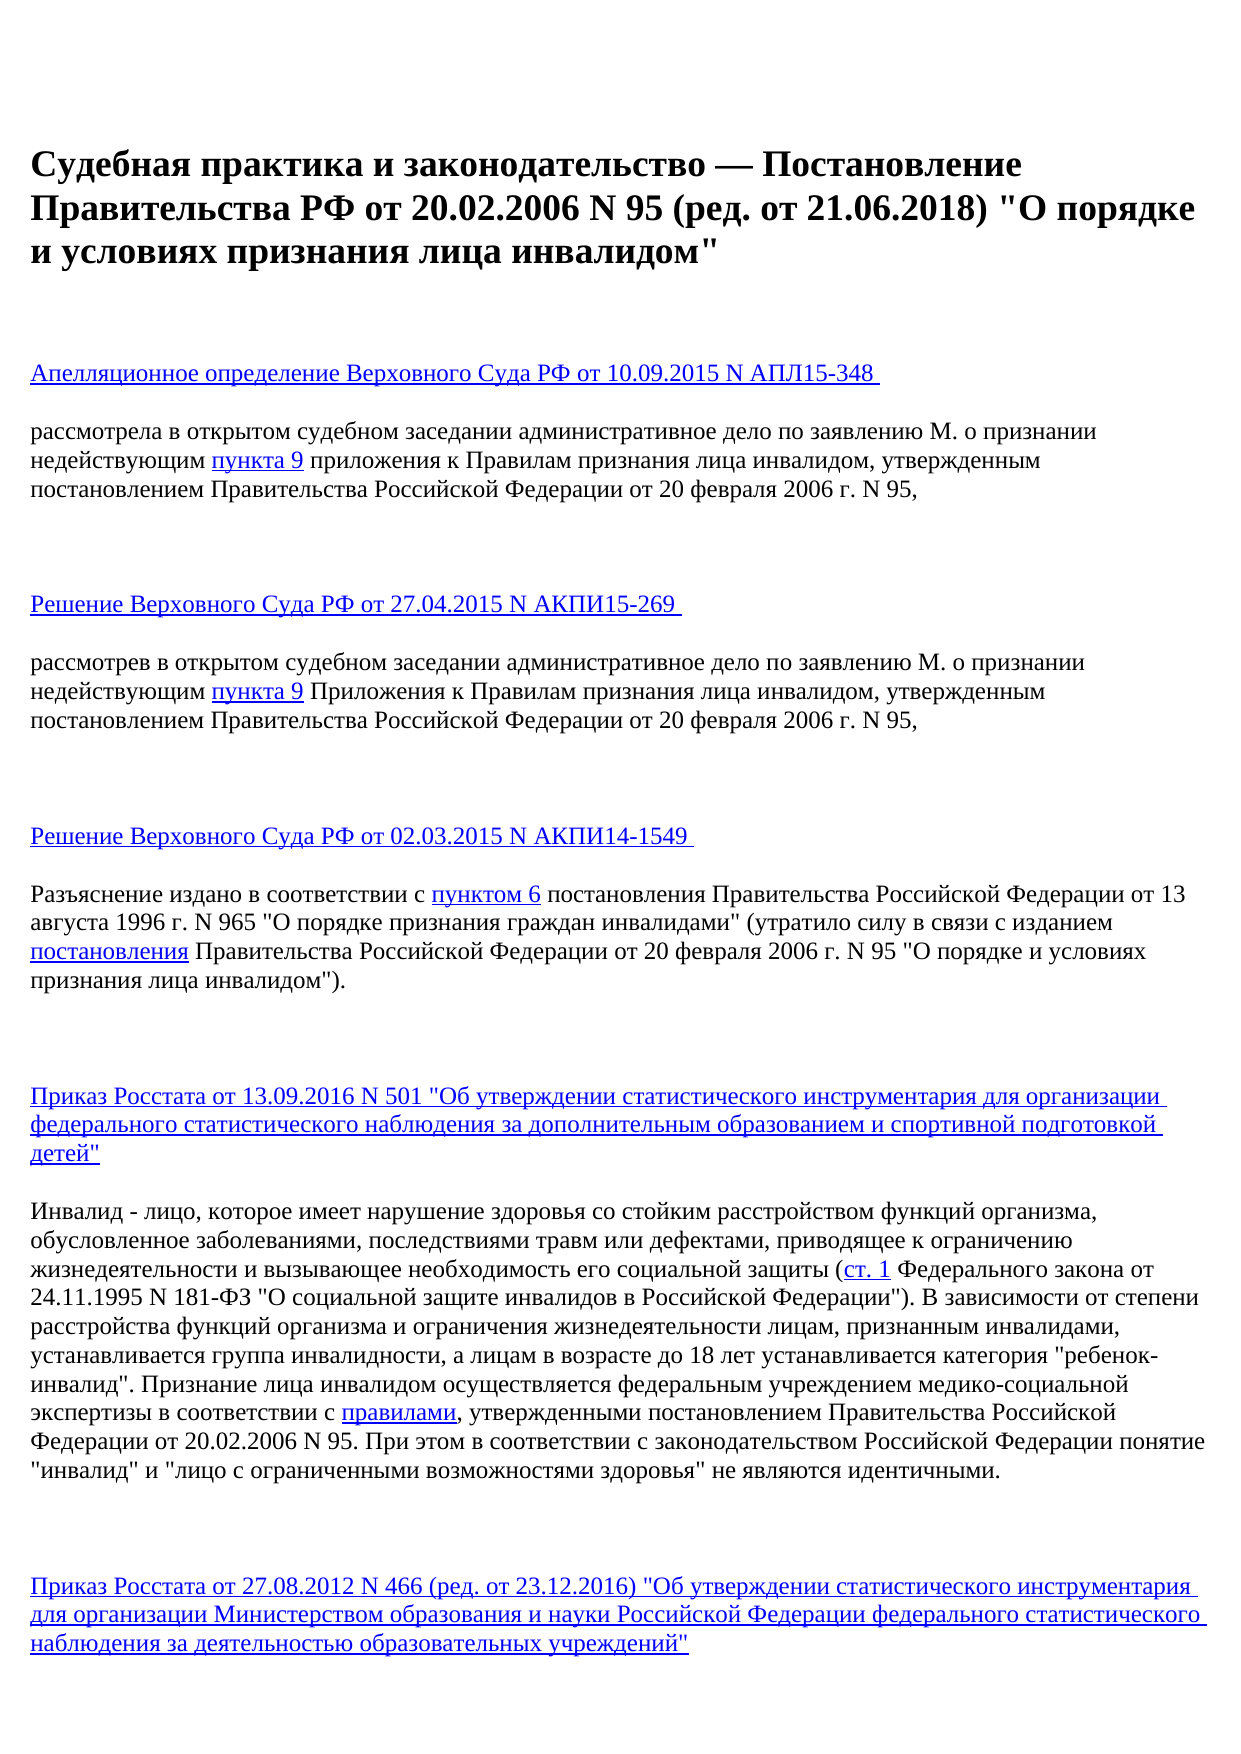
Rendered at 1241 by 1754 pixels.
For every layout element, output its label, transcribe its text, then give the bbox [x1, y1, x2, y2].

text рассмотрела в открытом судебном заседании административное дело по заявлению М. о признании недействующим пункта 9 приложения к Правилам признания лица инвалидом, утвержденным постановлением Правительства Российской Федерации от 20 февраля 2006 г. N 95, [30, 416, 1210, 502]
text Решение Верховного Суда РФ от 02.03.2015 N АКПИ14-1549 [30, 821, 1210, 849]
text Инвалид - лицо, которое имеет нарушение здоровья со стойким расстройством функций организма, обусловленное заболеваниями, последствиями травм или дефектами, приводящее к ограничению жизнедеятельности и вызывающее необходимость его социальной защиты (ст. 1 Федерального закона от 24.11.1995 N 181-ФЗ "О социальной защите инвалидов в Российской Федерации"). В зависимости от степени расстройства функций организма и ограничения жизнедеятельности лицам, признанным инвалидами, устанавливается группа инвалидности, а лицам в возрасте до 18 лет устанавливается категория "ребенок-инвалид". Признание лица инвалидом осуществляется федеральным учреждением медико-социальной экспертизы в соответствии с правилами, утвержденными постановлением Правительства Российской Федерации от 20.02.2006 N 95. При этом в соответствии с законодательством Российской Федерации понятие "инвалид" и "лицо с ограниченными возможностями здоровья" не являются идентичными. [30, 1196, 1210, 1484]
text Судебная практика и законодательство — Постановление Правительства РФ от 20.02.2006 N 95 (ред. от 21.06.2018) "О порядке и условиях признания лица инвалидом" [30, 142, 1210, 271]
text Разъяснение издано в соответствии с пунктом 6 постановления Правительства Российской Федерации от 13 августа 1996 г. N 965 "О порядке признания граждан инвалидами" (утратило силу в связи с изданием постановления Правительства Российской Федерации от 20 февраля 2006 г. N 95 "О порядке и условиях признания лица инвалидом"). [30, 879, 1210, 994]
text Решение Верховного Суда РФ от 27.04.2015 N АКПИ15-269 [30, 589, 1210, 618]
text Приказ Росстата от 27.08.2012 N 466 (ред. от 23.12.2016) "Об утверждении статистического инструментария для организации Министерством образования и науки Российской Федерации федерального статистического наблюдения за деятельностью образовательных учреждений" [30, 1571, 1210, 1657]
text рассмотрев в открытом судебном заседании административное дело по заявлению М. о признании недействующим пункта 9 Приложения к Правилам признания лица инвалидом, утвержденным постановлением Правительства Российской Федерации от 20 февраля 2006 г. N 95, [30, 647, 1210, 734]
text Апелляционное определение Верховного Суда РФ от 10.09.2015 N АПЛ15-348 [30, 358, 1210, 387]
text Приказ Росстата от 13.09.2016 N 501 "Об утверждении статистического инструментария для организации федерального статистического наблюдения за дополнительным образованием и спортивной подготовкой детей" [30, 1081, 1210, 1167]
